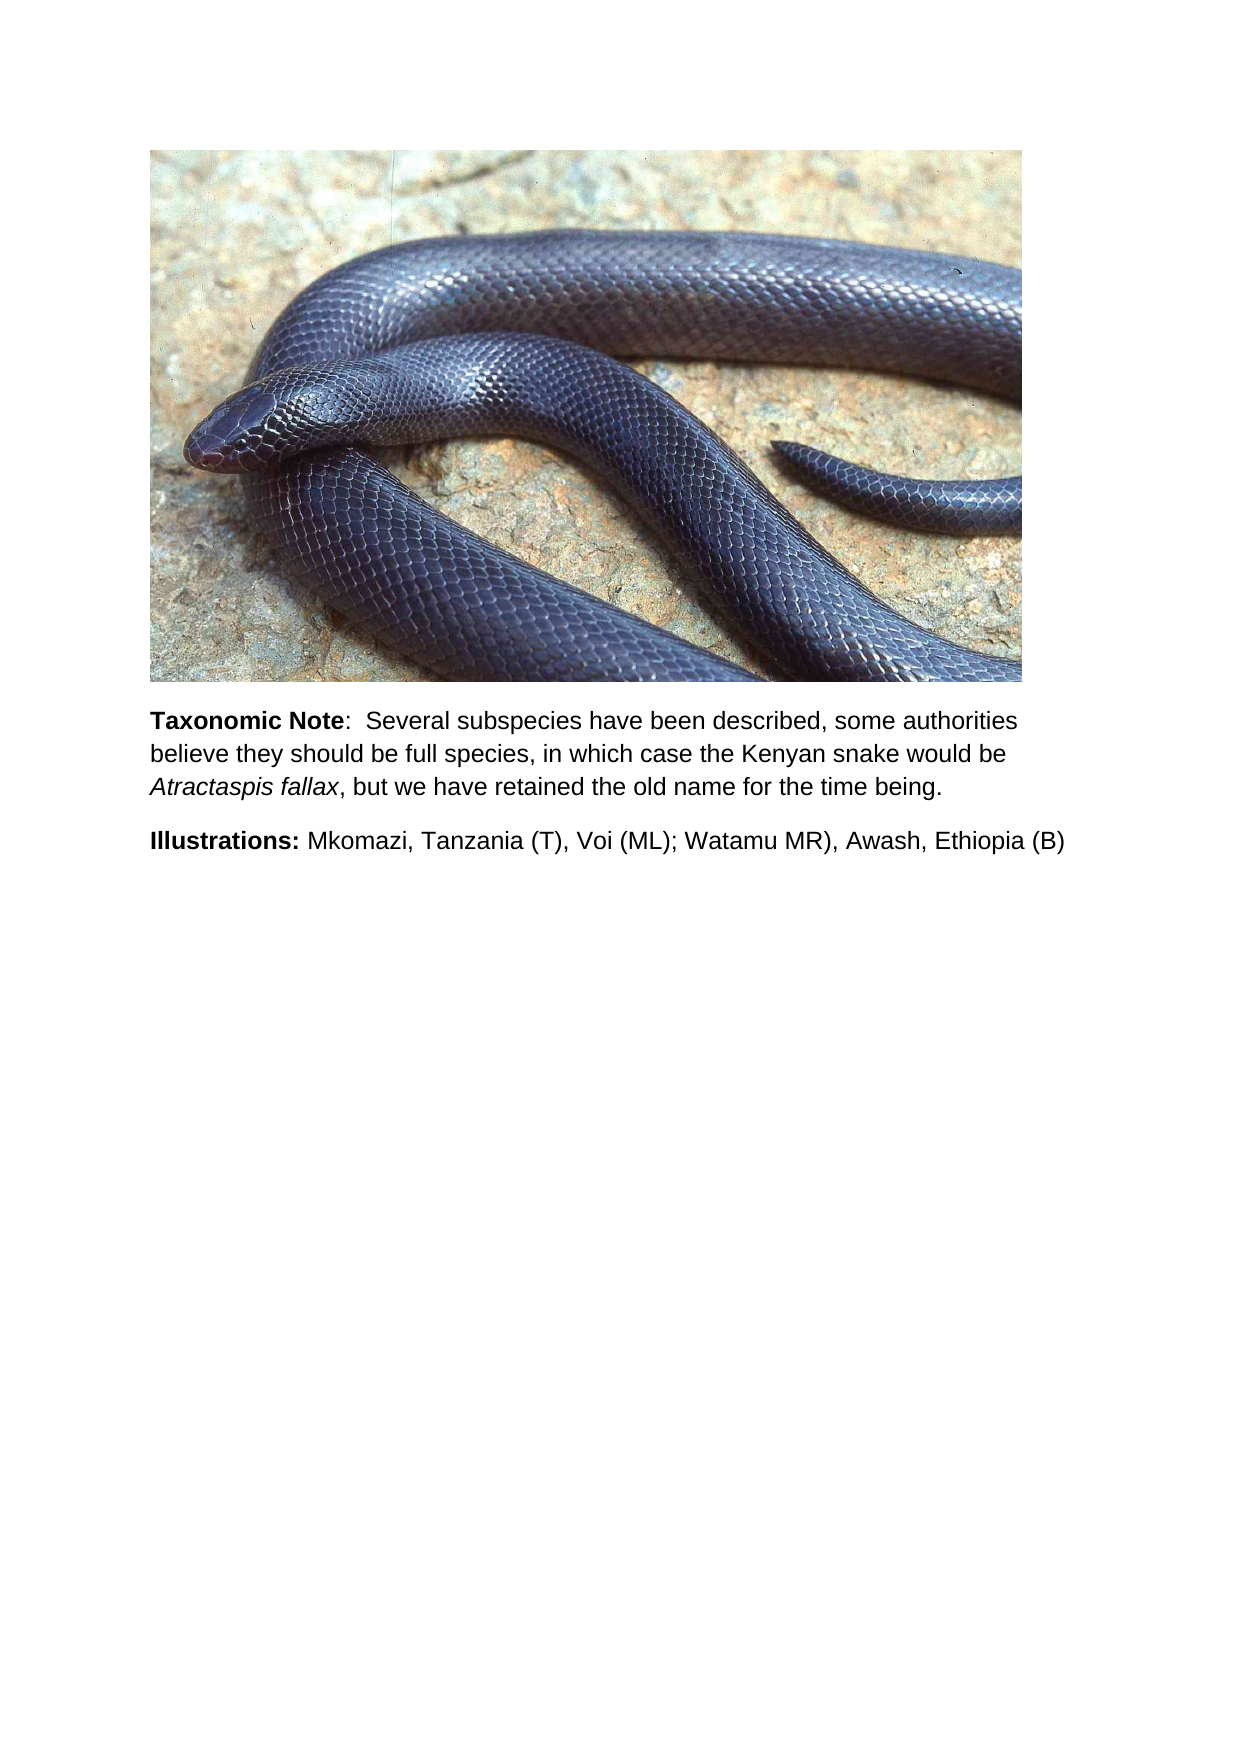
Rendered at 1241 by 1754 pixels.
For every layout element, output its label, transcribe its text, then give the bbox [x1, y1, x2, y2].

picture [150, 150, 1022, 682]
text Taxonomic Note: Several subspecies have been described, some authorities believe they should be full species, in which case the Kenyan snake would be Atractaspis fallax, but we have retained the old name for the time being. [150, 706, 1090, 801]
text Illustrations: Mkomazi, Tanzania (T), Voi (ML); Watamu MR), Awash, Ethiopia (B) [150, 826, 1090, 855]
